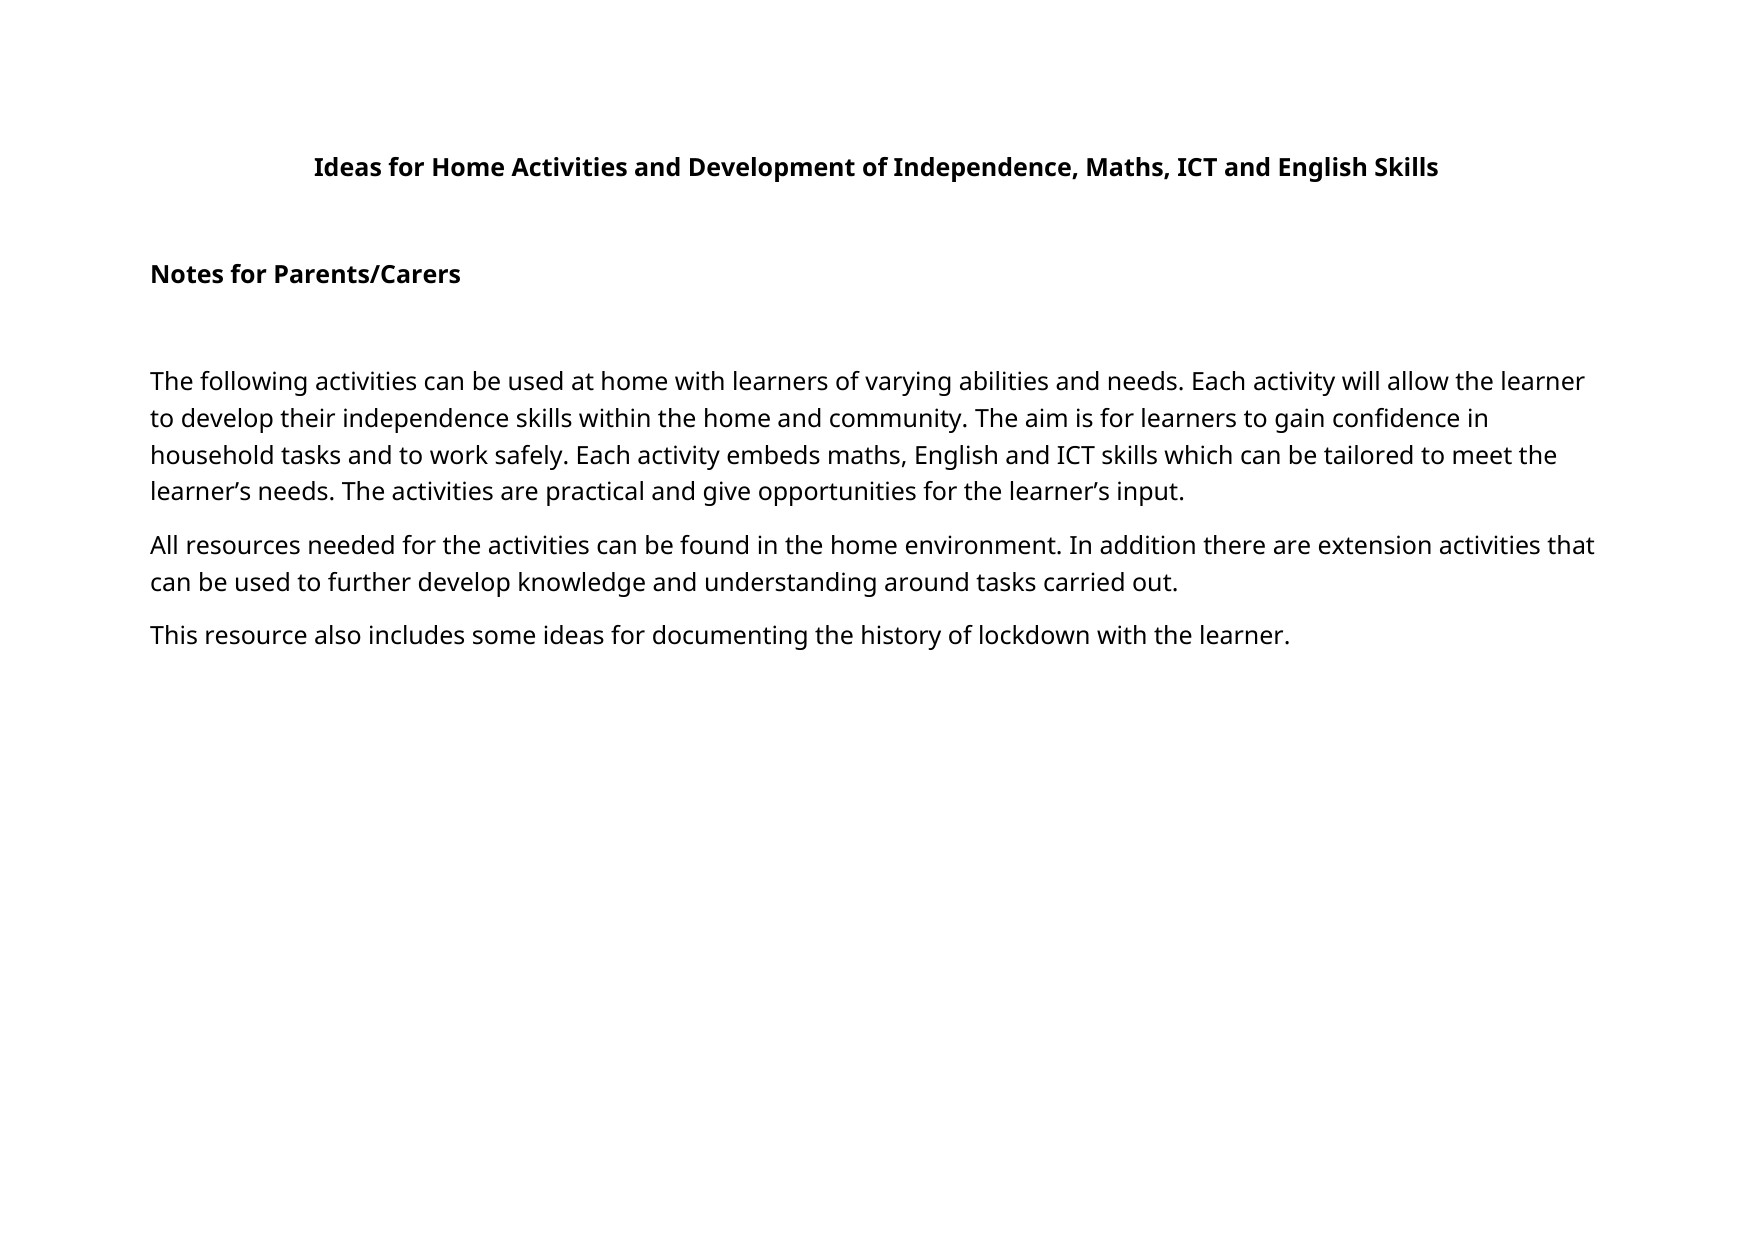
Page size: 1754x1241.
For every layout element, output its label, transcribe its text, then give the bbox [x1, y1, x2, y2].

text All resources needed for the activities can be found in the home environment. In addition there are extension activities that can be used to further develop knowledge and understanding around tasks carried out. [150, 527, 1604, 598]
text Ideas for Home Activities and Development of Independence, Maths, ICT and English Skills [150, 150, 1604, 184]
text The following activities can be used at home with learners of varying abilities and needs. Each activity will allow the learner to develop their independence skills within the home and community. The aim is for learners to gain confidence in household tasks and to work safely. Each activity embeds maths, English and ICT skills which can be tailored to meet the learner’s needs. The activities are practical and give opportunities for the learner’s input. [150, 364, 1604, 508]
text Notes for Parents/Carers [150, 257, 1604, 291]
text This resource also includes some ideas for documenting the history of lockdown with the learner. [150, 618, 1604, 652]
